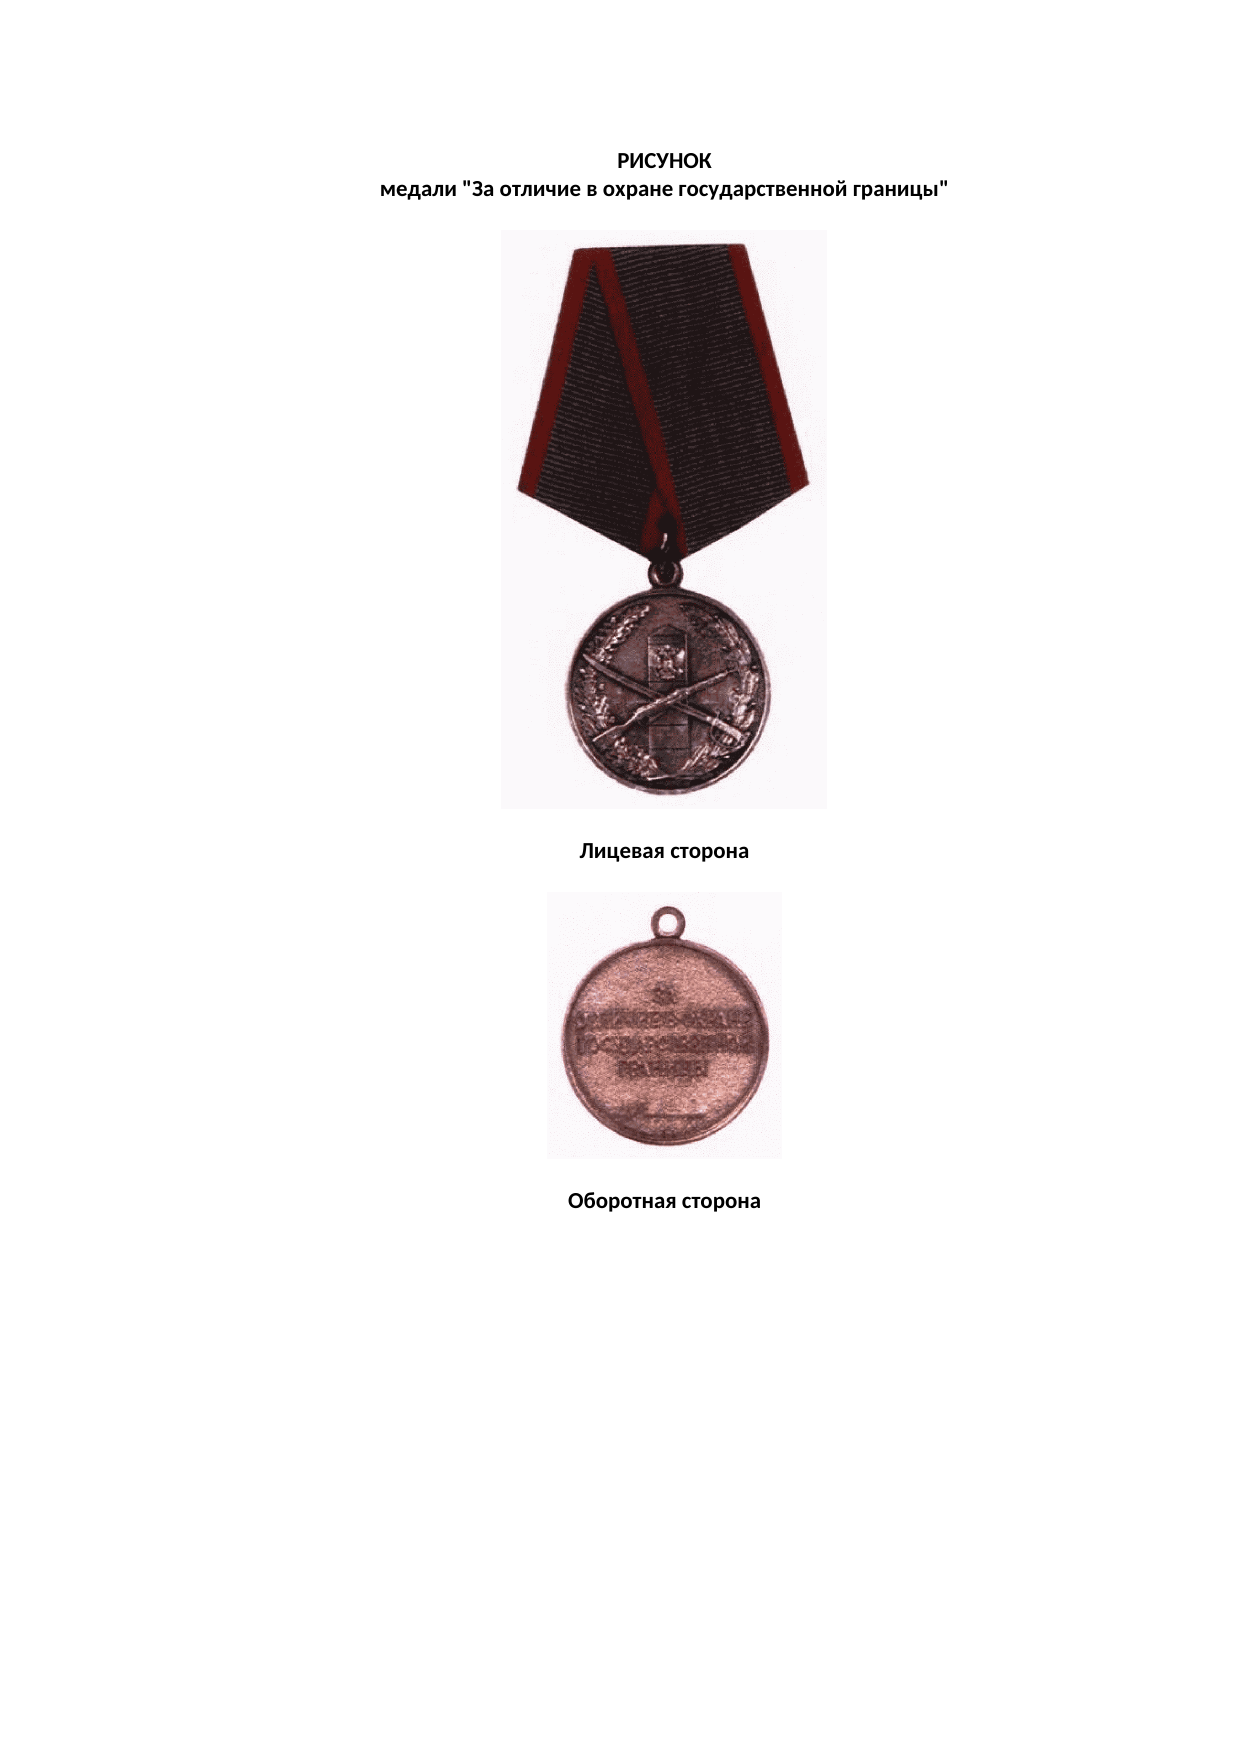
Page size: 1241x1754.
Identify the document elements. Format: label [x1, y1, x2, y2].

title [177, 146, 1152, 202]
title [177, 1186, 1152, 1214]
picture [547, 892, 782, 1159]
picture [501, 230, 827, 809]
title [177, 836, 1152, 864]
